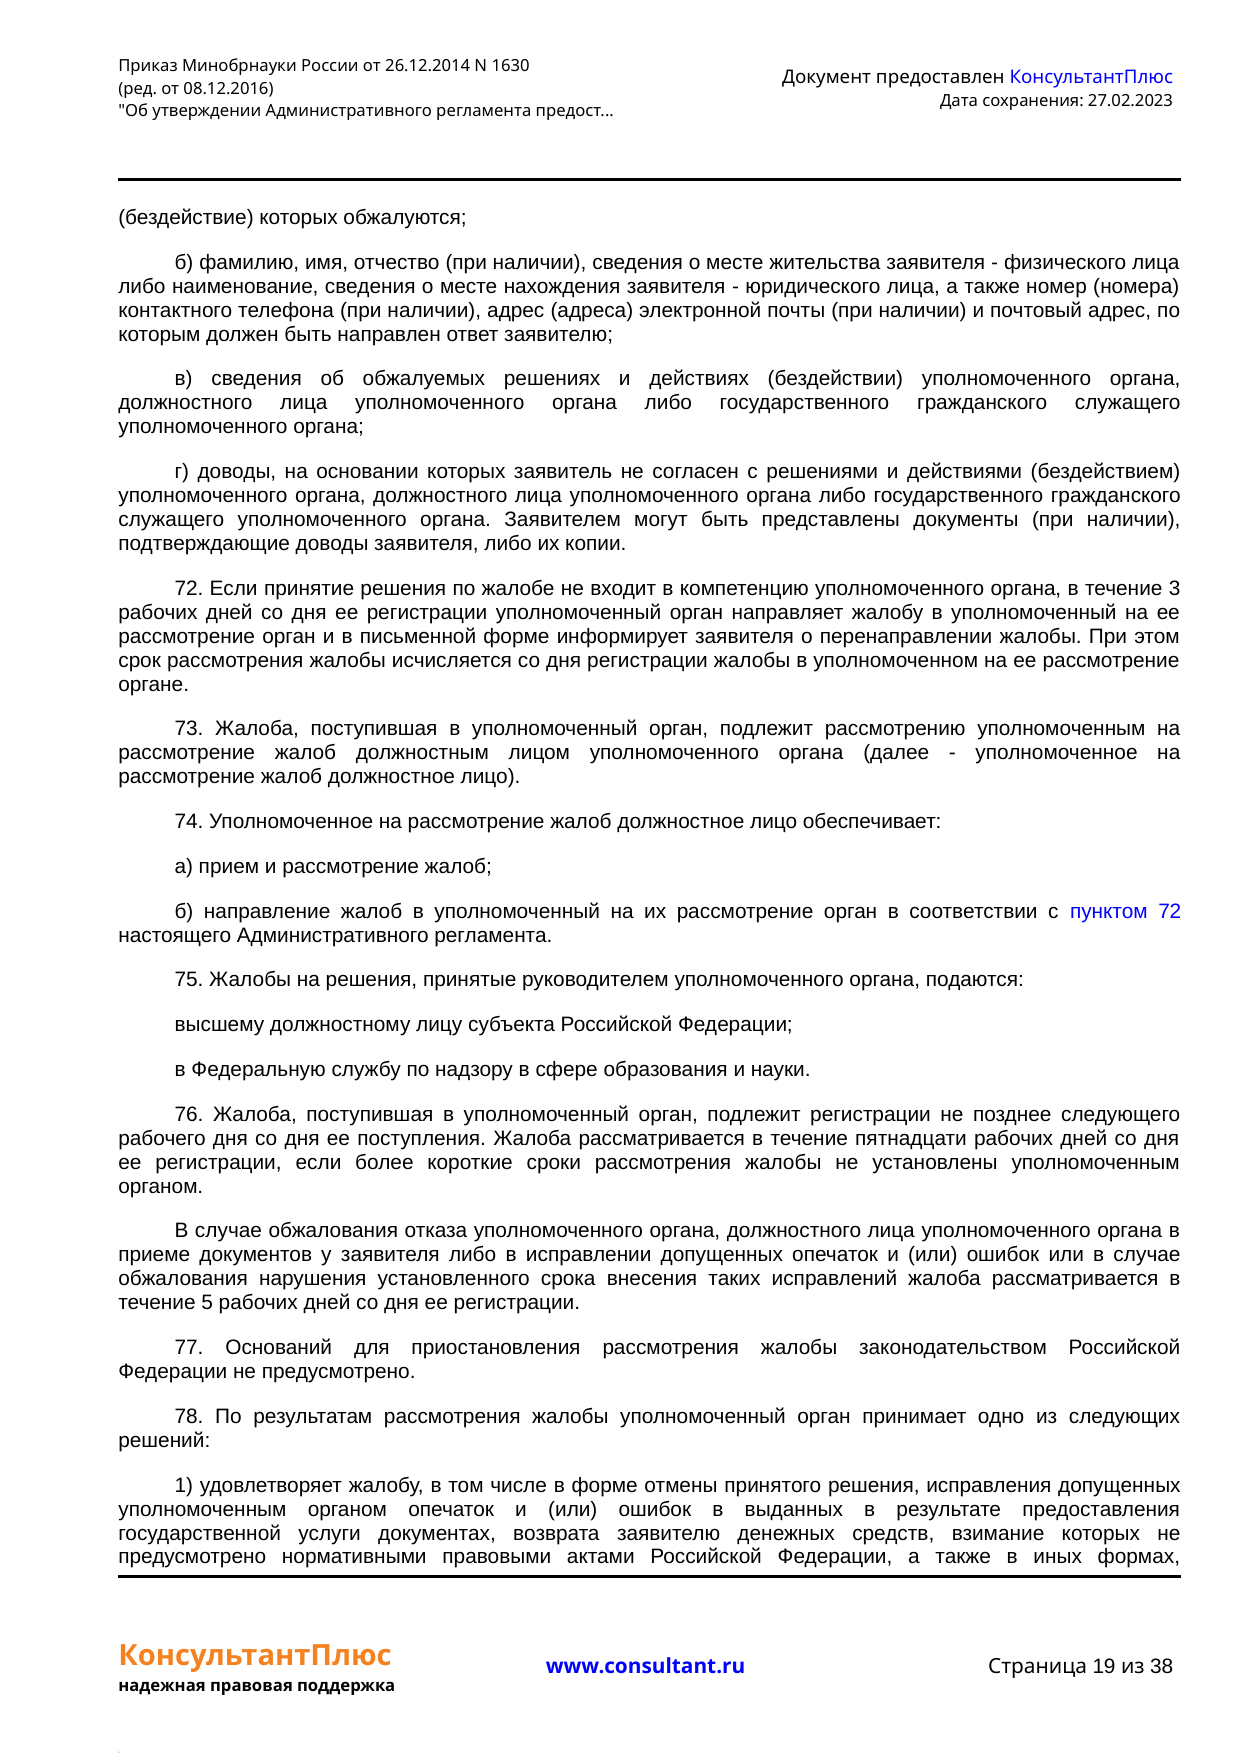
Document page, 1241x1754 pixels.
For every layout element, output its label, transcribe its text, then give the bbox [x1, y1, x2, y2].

text В случае обжалования отказа уполномоченного органа, должностного лица уполномоченного органа в приеме документов у заявителя либо в исправлении допущенных опечаток и (или) ошибок или в случае обжалования нарушения установленного срока внесения таких исправлений жалоба рассматривается в течение 5 рабочих дней со дня ее регистрации. [118, 1218, 1181, 1314]
text 73. Жалоба, поступившая в уполномоченный орган, подлежит рассмотрению уполномоченным на рассмотрение жалоб должностным лицом уполномоченного органа (далее - уполномоченное на рассмотрение жалоб должностное лицо). [118, 716, 1181, 788]
text в Федеральную службу по надзору в сфере образования и науки. [118, 1057, 1181, 1081]
text а) прием и рассмотрение жалоб; [118, 854, 1181, 878]
text 74. Уполномоченное на рассмотрение жалоб должностное лицо обеспечивает: [118, 809, 1181, 833]
text 78. По результатам рассмотрения жалобы уполномоченный орган принимает одно из следующих решений: [118, 1404, 1181, 1452]
text б) направление жалоб в уполномоченный на их рассмотрение орган в соответствии с пунктом 72 настоящего Административного регламента. [118, 898, 1181, 946]
text 75. Жалобы на решения, принятые руководителем уполномоченного органа, подаются: [118, 967, 1181, 991]
text в) сведения об обжалуемых решениях и действиях (бездействии) уполномоченного органа, должностного лица уполномоченного органа либо государственного гражданского служащего уполномоченного органа; [118, 366, 1181, 438]
text г) доводы, на основании которых заявитель не согласен с решениями и действиями (бездействием) уполномоченного органа, должностного лица уполномоченного органа либо государственного гражданского служащего уполномоченного органа. Заявителем могут быть представлены документы (при наличии), подтверждающие доводы заявителя, либо их копии. [118, 459, 1181, 555]
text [118, 1472, 1181, 1568]
text 72. Если принятие решения по жалобе не входит в компетенцию уполномоченного органа, в течение 3 рабочих дней со дня ее регистрации уполномоченный орган направляет жалобу в уполномоченный на ее рассмотрение орган и в письменной форме информирует заявителя о перенаправлении жалобы. При этом срок рассмотрения жалобы исчисляется со дня регистрации жалобы в уполномоченном на ее рассмотрение органе. [118, 576, 1181, 695]
text 77. Оснований для приостановления рассмотрения жалобы законодательством Российской Федерации не предусмотрено. [118, 1335, 1181, 1383]
text б) фамилию, имя, отчество (при наличии), сведения о месте жительства заявителя - физического лица либо наименование, сведения о месте нахождения заявителя - юридического лица, а также номер (номера) контактного телефона (при наличии), адрес (адреса) электронной почты (при наличии) и почтовый адрес, по которым должен быть направлен ответ заявителю; [118, 249, 1181, 345]
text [118, 205, 1181, 229]
text высшему должностному лицу субъекта Российской Федерации; [118, 1012, 1181, 1036]
text 76. Жалоба, поступившая в уполномоченный орган, подлежит регистрации не позднее следующего рабочего дня со дня ее поступления. Жалоба рассматривается в течение пятнадцати рабочих дней со дня ее регистрации, если более короткие сроки рассмотрения жалобы не установлены уполномоченным органом. [118, 1102, 1181, 1197]
